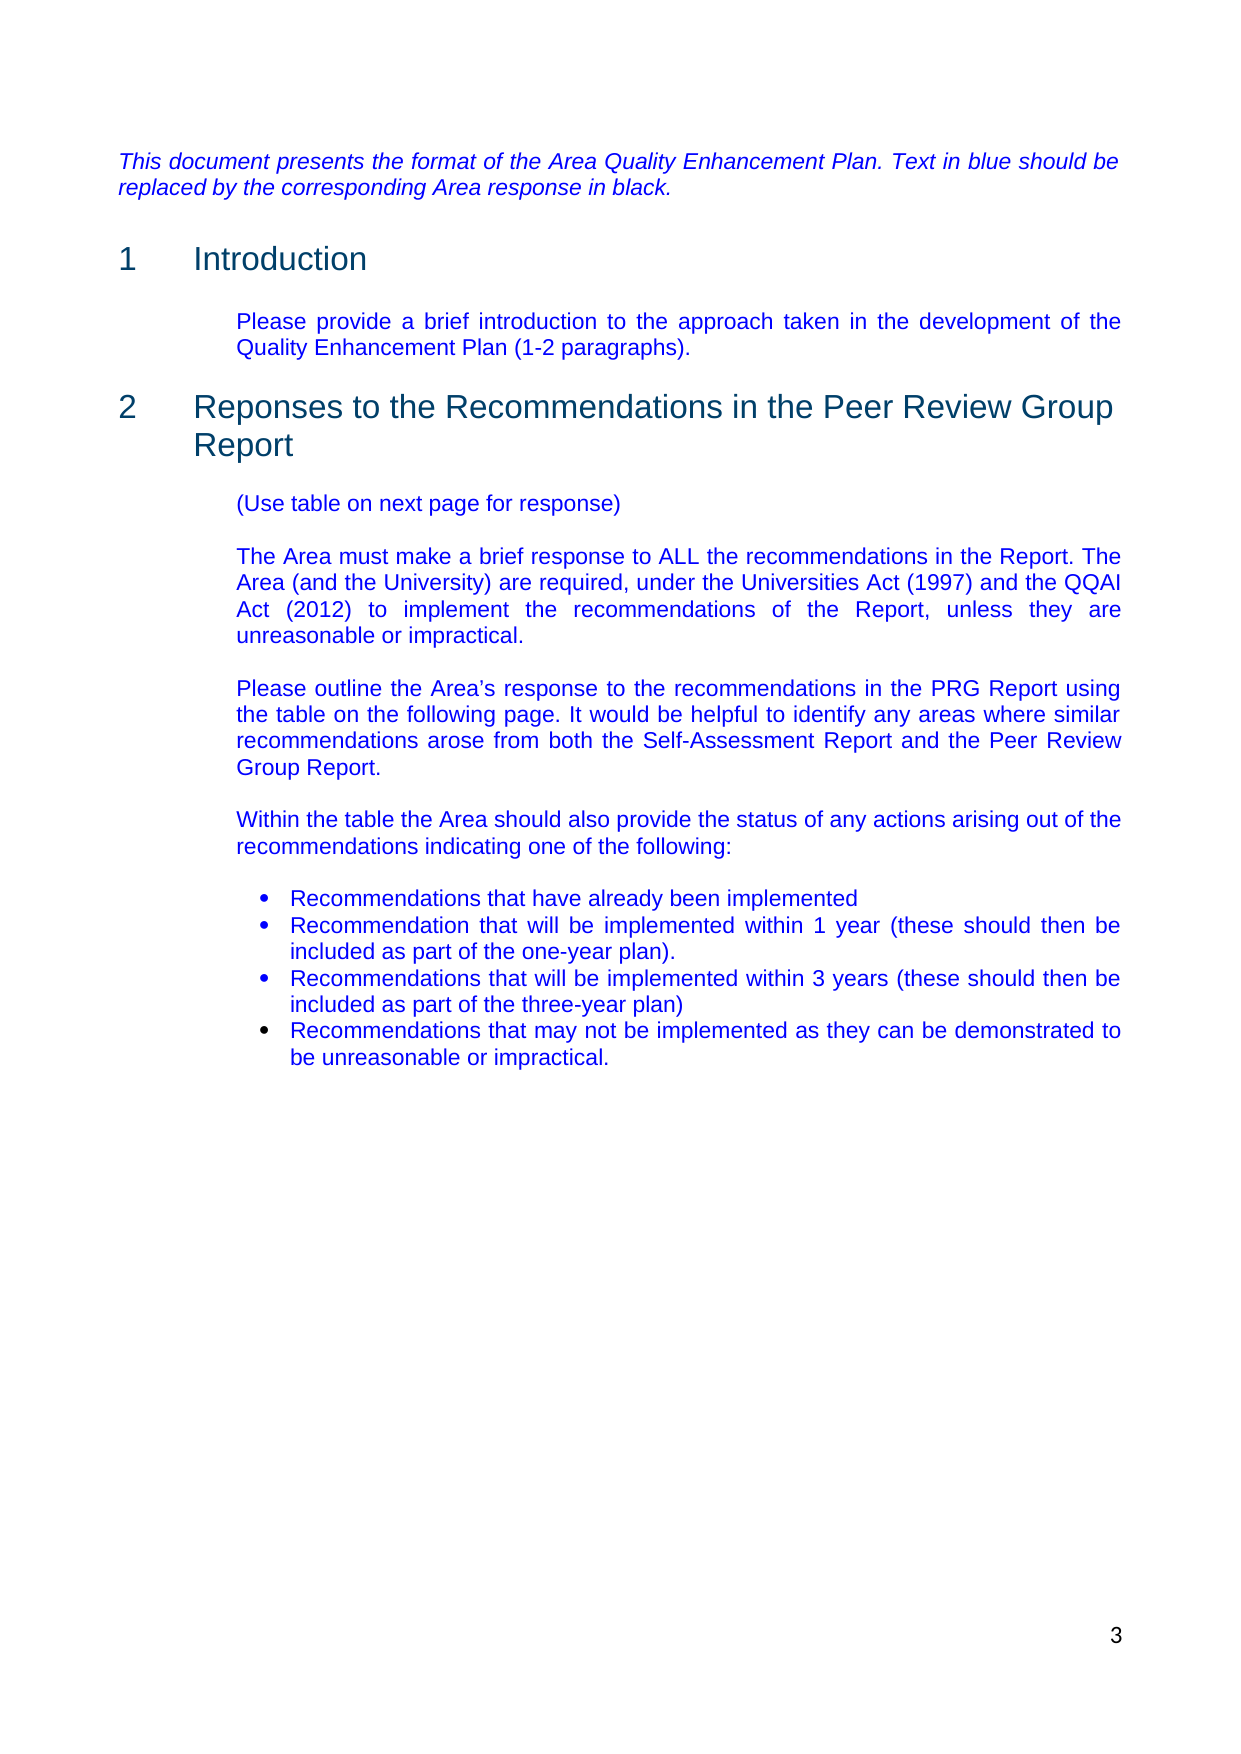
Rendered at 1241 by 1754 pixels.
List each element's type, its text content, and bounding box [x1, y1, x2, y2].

list Recommendation that will be implemented within 1 year (these should then be included as part of the one-year plan). [260, 912, 1122, 964]
list Recommendations that will be implemented within 3 years (these should then be included as part of the three-year plan) [260, 964, 1122, 1017]
text (Use table on next page for response) [236, 490, 1122, 516]
text The Area must make a brief response to ALL the recommendations in the Report. The Area (and the University) are required, under the Universities Act (1997) and the QQAI Act (2012) to implement the recommendations of the Report, unless they are unreasonable or impractical. [236, 543, 1122, 648]
list Recommendations that may not be implemented as they can be demonstrated to be unreasonable or impractical. [260, 1017, 1122, 1070]
subtitle 2 Reponses to the Recommendations in the Peer Review Group Report [118, 387, 1122, 464]
text Within the table the Area should also provide the status of any actions arising out of the recommendations indicating one of the following: [236, 806, 1122, 859]
text Please provide a brief introduction to the approach taken in the development of the Quality Enhancement Plan (1-2 paragraphs). [236, 308, 1122, 361]
text This document presents the format of the Area Quality Enhancement Plan. Text in blue should be replaced by the corresponding Area response in black. [118, 148, 1122, 200]
list Recommendations that have already been implemented [260, 885, 1122, 912]
subtitle 1 Introduction [118, 239, 1122, 277]
text Please outline the Area’s response to the recommendations in the PRG Report using the table on the following page. It would be helpful to identify any areas where similar recommendations arose from both the Self-Assessment Report and the Peer Review Group Report. [236, 674, 1122, 780]
